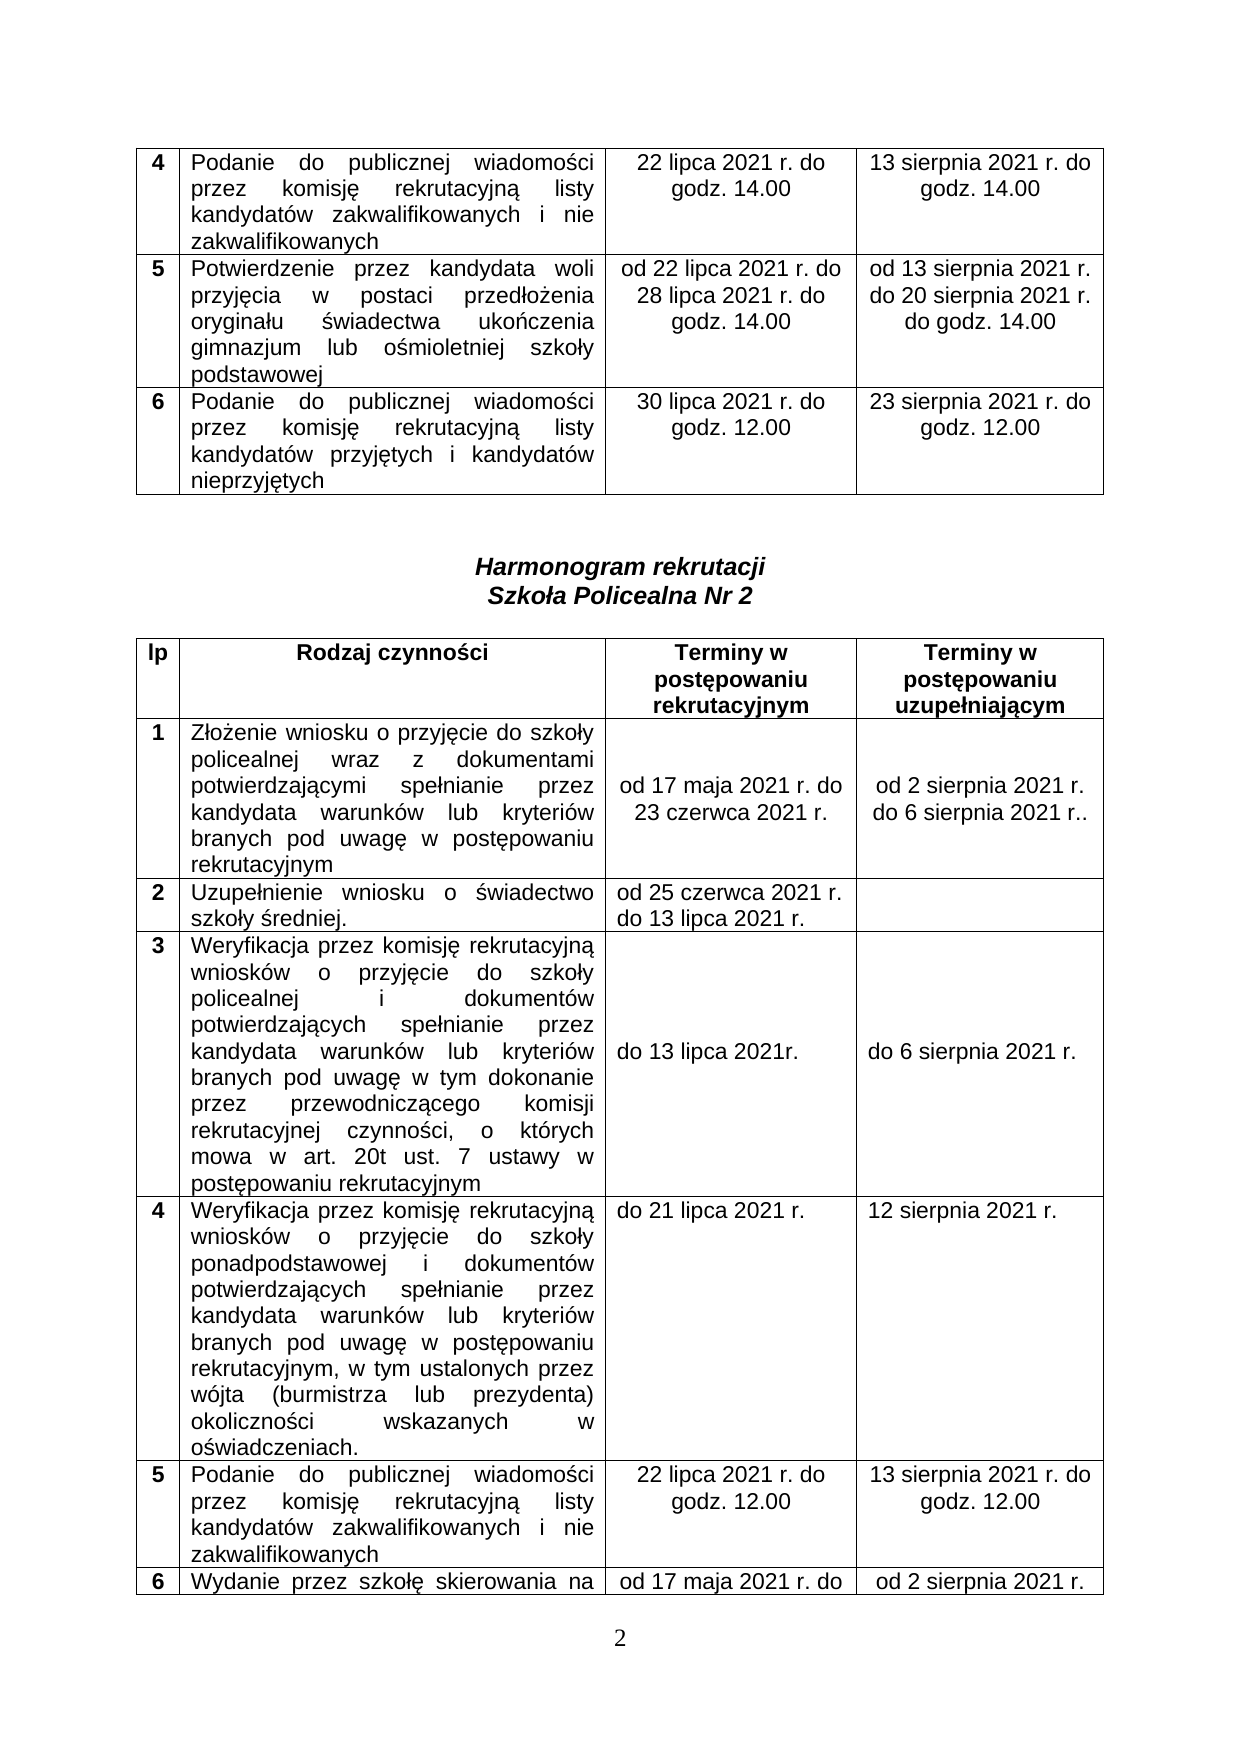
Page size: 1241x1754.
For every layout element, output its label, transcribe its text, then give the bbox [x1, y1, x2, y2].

table_cell 30 lipca 2021 r. do godz. 12.00 [606, 388, 856, 493]
table_header Terminy w postępowaniu rekrutacyjnym [606, 639, 856, 718]
table_cell do 13 lipca 2021r. [606, 932, 856, 1196]
table_cell Podanie do publicznej wiadomości przez komisję rekrutacyjną listy kandydatów zakwalifikowanych i nie zakwalifikowanych [180, 149, 605, 254]
table_cell 4 [137, 1197, 179, 1460]
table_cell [857, 1568, 1103, 1594]
text Harmonogram rekrutacji [148, 552, 1092, 581]
table_header Rodzaj czynności [180, 639, 605, 718]
table_header Terminy w postępowaniu uzupełniającym [857, 639, 1103, 718]
table_cell 13 sierpnia 2021 r. do godz. 12.00 [857, 1461, 1103, 1567]
table_cell 1 [137, 719, 179, 877]
table_cell Weryfikacja przez komisję rekrutacyjną wniosków o przyjęcie do szkoły ponadpodstawowej i dokumentów potwierdzających spełnianie przez kandydata warunków lub kryteriów branych pod uwagę w postępowaniu rekrutacyjnym, w tym ustalonych przez wójta (burmistrza lub prezydenta) okoliczności wskazanych w oświadczeniach. [180, 1197, 605, 1460]
text Szkoła Policealna Nr 2 [148, 581, 1092, 609]
table_cell 6 [137, 388, 179, 493]
table_cell 22 lipca 2021 r. do godz. 12.00 [606, 1461, 856, 1567]
table_cell Potwierdzenie przez kandydata woli przyjęcia w postaci przedłożenia oryginału świadectwa ukończenia gimnazjum lub ośmioletniej szkoły podstawowej [180, 255, 605, 387]
table_header lp [137, 639, 179, 718]
table_cell 2 [137, 879, 179, 931]
table_cell od 25 czerwca 2021 r. do 13 lipca 2021 r. [606, 879, 856, 931]
table_cell 13 sierpnia 2021 r. do godz. 14.00 [857, 149, 1103, 254]
table_cell od 13 sierpnia 2021 r. do 20 sierpnia 2021 r. do godz. 14.00 [857, 255, 1103, 387]
table_cell od 22 lipca 2021 r. do 28 lipca 2021 r. do godz. 14.00 [606, 255, 856, 387]
table_cell Złożenie wniosku o przyjęcie do szkoły policealnej wraz z dokumentami potwierdzającymi spełnianie przez kandydata warunków lub kryteriów branych pod uwagę w postępowaniu rekrutacyjnym [180, 719, 605, 877]
table_cell 22 lipca 2021 r. do godz. 14.00 [606, 149, 856, 254]
table_cell od 17 maja 2021 r. do 23 czerwca 2021 r. [606, 719, 856, 877]
table_cell [857, 879, 1103, 931]
table_cell 6 [137, 1568, 179, 1594]
table_cell 3 [137, 932, 179, 1196]
table_cell Uzupełnienie wniosku o świadectwo szkoły średniej. [180, 879, 605, 931]
table_cell 5 [137, 1461, 179, 1567]
table_cell 23 sierpnia 2021 r. do godz. 12.00 [857, 388, 1103, 493]
table_cell Podanie do publicznej wiadomości przez komisję rekrutacyjną listy kandydatów zakwalifikowanych i nie zakwalifikowanych [180, 1461, 605, 1567]
table_cell Weryfikacja przez komisję rekrutacyjną wniosków o przyjęcie do szkoły policealnej i dokumentów potwierdzających spełnianie przez kandydata warunków lub kryteriów branych pod uwagę w tym dokonanie przez przewodniczącego komisji rekrutacyjnej czynności, o których mowa w art. 20t ust. 7 ustawy w postępowaniu rekrutacyjnym [180, 932, 605, 1196]
table_cell Podanie do publicznej wiadomości przez komisję rekrutacyjną listy kandydatów przyjętych i kandydatów nieprzyjętych [180, 388, 605, 493]
table_cell do 21 lipca 2021 r. [606, 1197, 856, 1460]
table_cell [606, 1568, 856, 1594]
table_cell 12 sierpnia 2021 r. [857, 1197, 1103, 1460]
table_cell do 6 sierpnia 2021 r. [857, 932, 1103, 1196]
table_cell 5 [137, 255, 179, 387]
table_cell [180, 1568, 605, 1594]
table_cell 4 [137, 149, 179, 254]
table_cell od 2 sierpnia 2021 r. do 6 sierpnia 2021 r.. [857, 719, 1103, 877]
